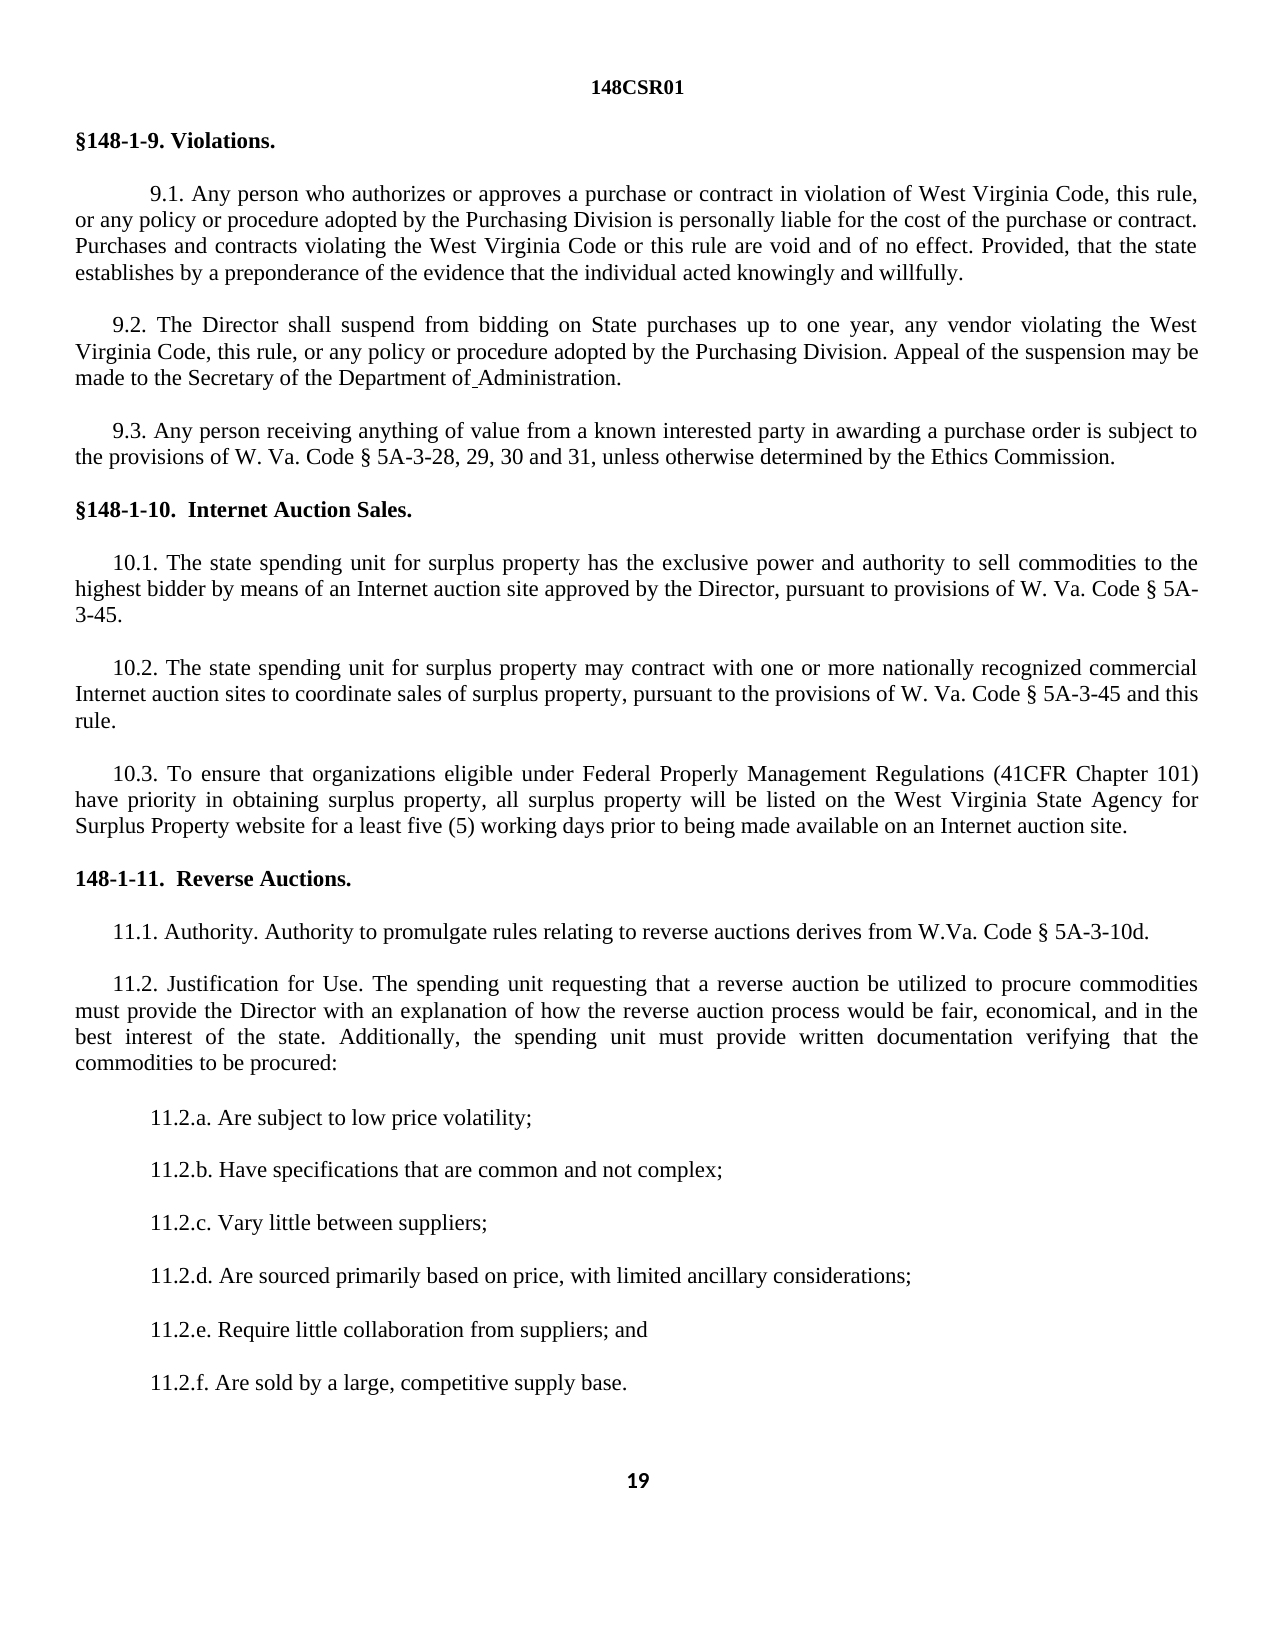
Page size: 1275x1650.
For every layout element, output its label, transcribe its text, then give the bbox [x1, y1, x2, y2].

text 11.2.b. Have specifications that are common and not complex; [75, 1157, 1200, 1183]
text 10.3. To ensure that organizations eligible under Federal Properly Management Regulations (41CFR Chapter 101) have priority in obtaining surplus property, all surplus property will be listed on the West Virginia State Agency for Surplus Property website for a least five (5) working days prior to being made available on an Internet auction site. [75, 759, 1200, 839]
text 9.3. Any person receiving anything of value from a known interested party in awarding a purchase order is subject to the provisions of W. Va. Code § 5A-3-28, 29, 30 and 31, unless otherwise determined by the Ethics Commission. [75, 417, 1200, 470]
text §148-1-10. Internet Auction Sales. [75, 496, 1200, 522]
text 11.2.c. Vary little between suppliers; [75, 1209, 1200, 1236]
text 9.2. The Director shall suspend from bidding on State purchases up to one year, any vendor violating the West Virginia Code, this rule, or any policy or procedure adopted by the Purchasing Division. Appeal of the suspension may be made to the Secretary of the Department of Administration. [75, 312, 1200, 391]
text §148-1-9. Violations. [75, 127, 1200, 153]
text 11.2.a. Are subject to low price volatility; [75, 1104, 1200, 1130]
text 10.2. The state spending unit for surplus property may contract with one or more nationally recognized commercial Internet auction sites to coordinate sales of surplus property, pursuant to the provisions of W. Va. Code § 5A-3-45 and this rule. [75, 654, 1200, 733]
text 11.2.e. Require little collaboration from suppliers; and [75, 1316, 1200, 1343]
text 9.1. Any person who authorizes or approves a purchase or contract in violation of West Virginia Code, this rule, or any policy or procedure adopted by the Purchasing Division is personally liable for the cost of the purchase or contract. Purchases and contracts violating the West Virginia Code or this rule are void and of no effect. Provided, that the state establishes by a preponderance of the evidence that the individual acted knowingly and willfully. [75, 180, 1200, 285]
text 11.2. Justification for Use. The spending unit requesting that a reverse auction be utilized to procure commodities must provide the Director with an explanation of how the reverse auction process would be fair, economical, and in the best interest of the state. Additionally, the spending unit must provide written documentation verifying that the commodities to be procured: [75, 970, 1200, 1076]
text 10.1. The state spending unit for surplus property has the exclusive power and authority to sell commodities to the highest bidder by means of an Internet auction site approved by the Director, pursuant to provisions of W. Va. Code § 5A-3-45. [75, 549, 1200, 628]
text 11.2.d. Are sourced primarily based on price, with limited ancillary considerations; [75, 1262, 1200, 1288]
text 11.2.f. Are sold by a large, competitive supply base. [75, 1369, 1200, 1395]
text 11.1. Authority. Authority to promulgate rules relating to reverse auctions derives from W.Va. Code § 5A-3-10d. [75, 918, 1200, 944]
text 148-1-11. Reverse Auctions. [75, 865, 1200, 891]
